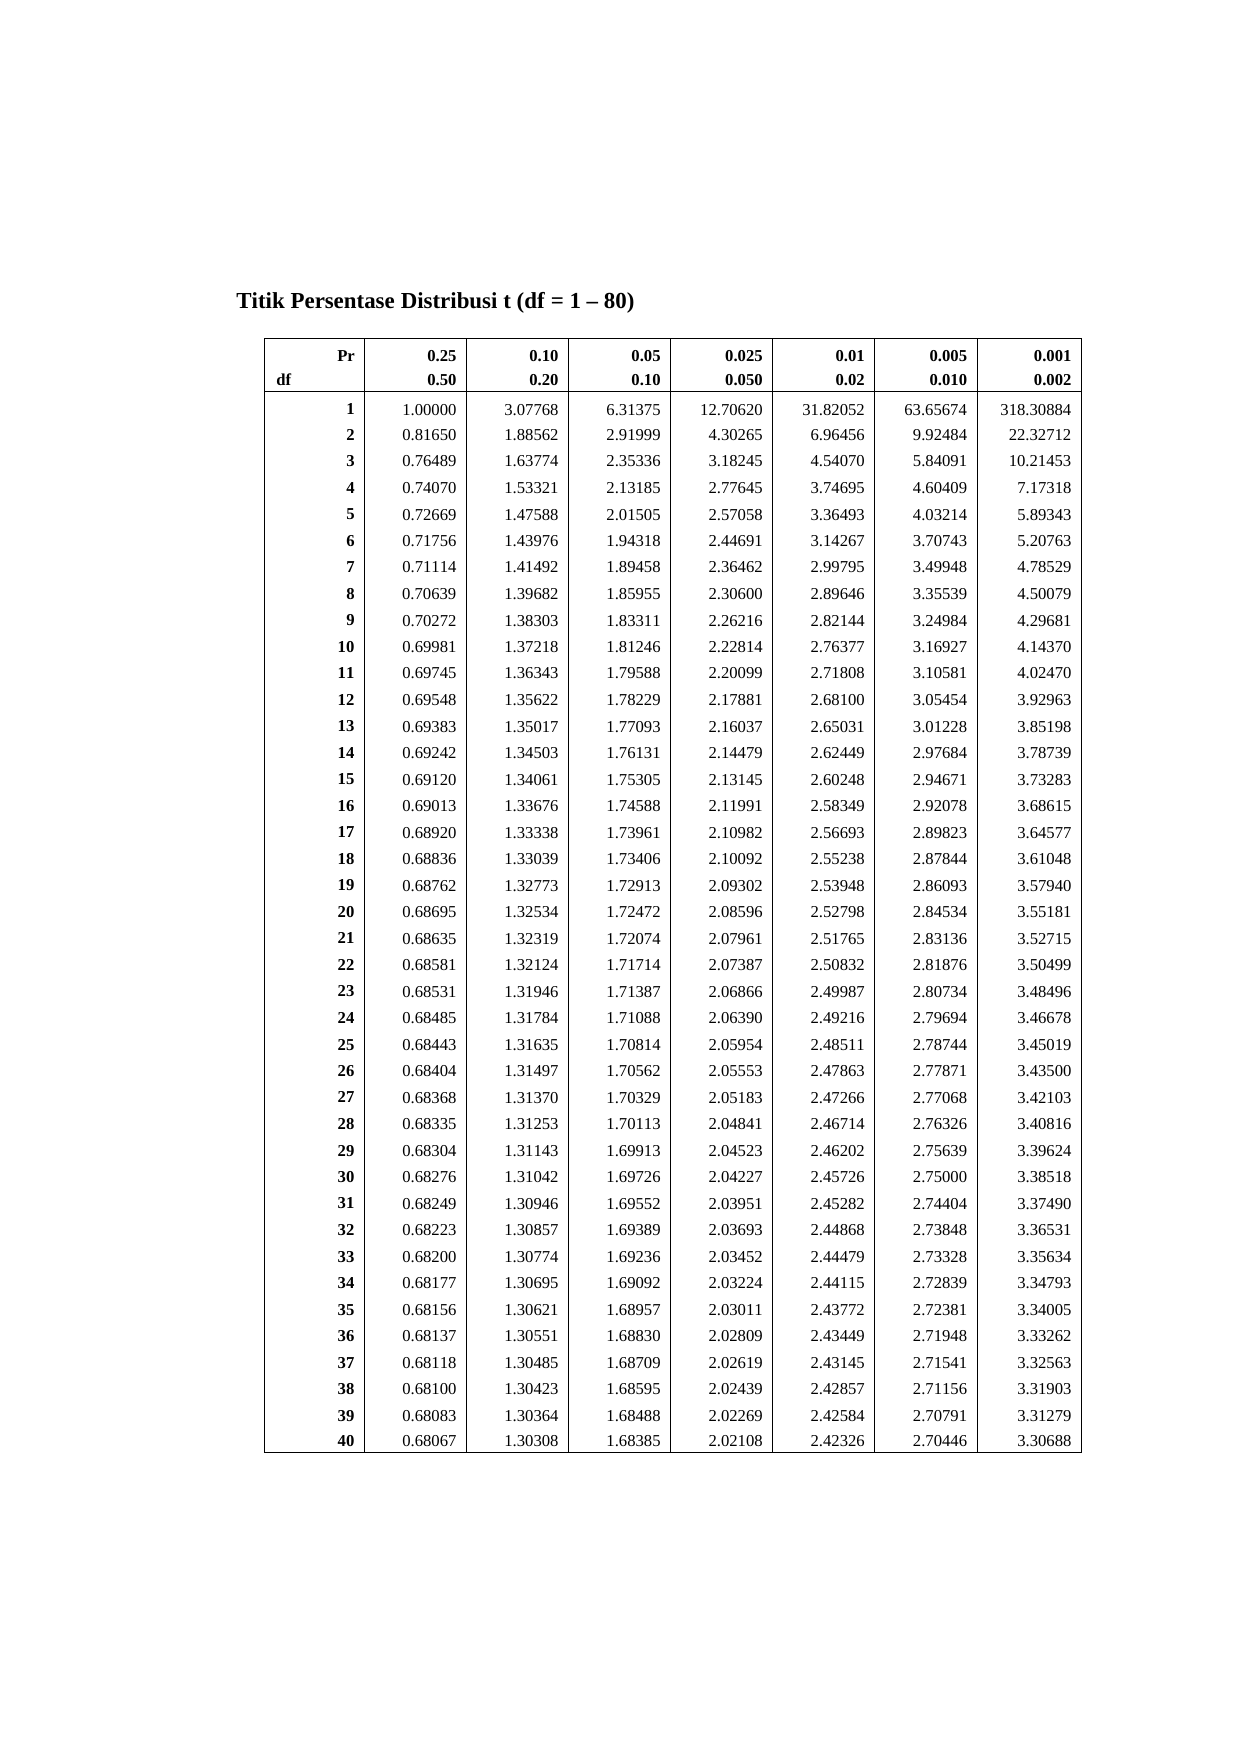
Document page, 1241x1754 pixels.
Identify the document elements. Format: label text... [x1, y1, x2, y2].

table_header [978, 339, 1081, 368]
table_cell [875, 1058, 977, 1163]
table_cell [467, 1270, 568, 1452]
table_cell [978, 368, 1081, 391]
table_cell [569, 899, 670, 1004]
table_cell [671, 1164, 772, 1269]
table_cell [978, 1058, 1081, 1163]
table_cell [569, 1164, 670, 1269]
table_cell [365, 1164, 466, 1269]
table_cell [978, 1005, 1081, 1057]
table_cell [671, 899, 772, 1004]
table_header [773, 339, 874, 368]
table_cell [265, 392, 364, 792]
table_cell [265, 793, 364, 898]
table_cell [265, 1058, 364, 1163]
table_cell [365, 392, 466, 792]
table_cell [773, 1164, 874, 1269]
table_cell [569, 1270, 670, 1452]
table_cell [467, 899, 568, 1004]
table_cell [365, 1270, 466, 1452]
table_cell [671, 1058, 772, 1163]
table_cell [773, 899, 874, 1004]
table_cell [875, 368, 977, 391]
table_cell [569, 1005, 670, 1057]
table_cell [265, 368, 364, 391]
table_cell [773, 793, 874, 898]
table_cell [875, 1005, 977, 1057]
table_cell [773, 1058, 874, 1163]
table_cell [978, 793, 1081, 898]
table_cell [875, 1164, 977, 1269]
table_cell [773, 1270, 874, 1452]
text Titik Persentase Distribusi t (df = 1 – 80) [236, 287, 1063, 314]
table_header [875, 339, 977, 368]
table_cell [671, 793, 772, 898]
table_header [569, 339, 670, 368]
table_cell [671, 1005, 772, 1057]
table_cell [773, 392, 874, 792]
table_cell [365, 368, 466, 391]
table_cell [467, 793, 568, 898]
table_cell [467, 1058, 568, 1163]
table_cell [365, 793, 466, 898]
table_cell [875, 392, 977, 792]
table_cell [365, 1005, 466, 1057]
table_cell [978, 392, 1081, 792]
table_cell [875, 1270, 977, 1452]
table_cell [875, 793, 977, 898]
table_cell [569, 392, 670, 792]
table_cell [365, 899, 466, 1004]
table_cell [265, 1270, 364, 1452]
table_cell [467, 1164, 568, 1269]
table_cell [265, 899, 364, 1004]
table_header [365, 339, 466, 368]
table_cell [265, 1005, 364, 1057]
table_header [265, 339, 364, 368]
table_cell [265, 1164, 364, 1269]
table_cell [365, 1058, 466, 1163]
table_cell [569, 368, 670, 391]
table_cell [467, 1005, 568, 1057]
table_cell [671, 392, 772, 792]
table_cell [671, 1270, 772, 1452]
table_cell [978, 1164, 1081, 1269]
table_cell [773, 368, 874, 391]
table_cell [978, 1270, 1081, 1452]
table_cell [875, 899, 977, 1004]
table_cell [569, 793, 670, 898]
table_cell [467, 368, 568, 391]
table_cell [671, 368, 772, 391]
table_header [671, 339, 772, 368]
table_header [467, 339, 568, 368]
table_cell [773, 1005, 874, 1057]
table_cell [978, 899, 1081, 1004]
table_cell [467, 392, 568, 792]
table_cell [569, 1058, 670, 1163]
